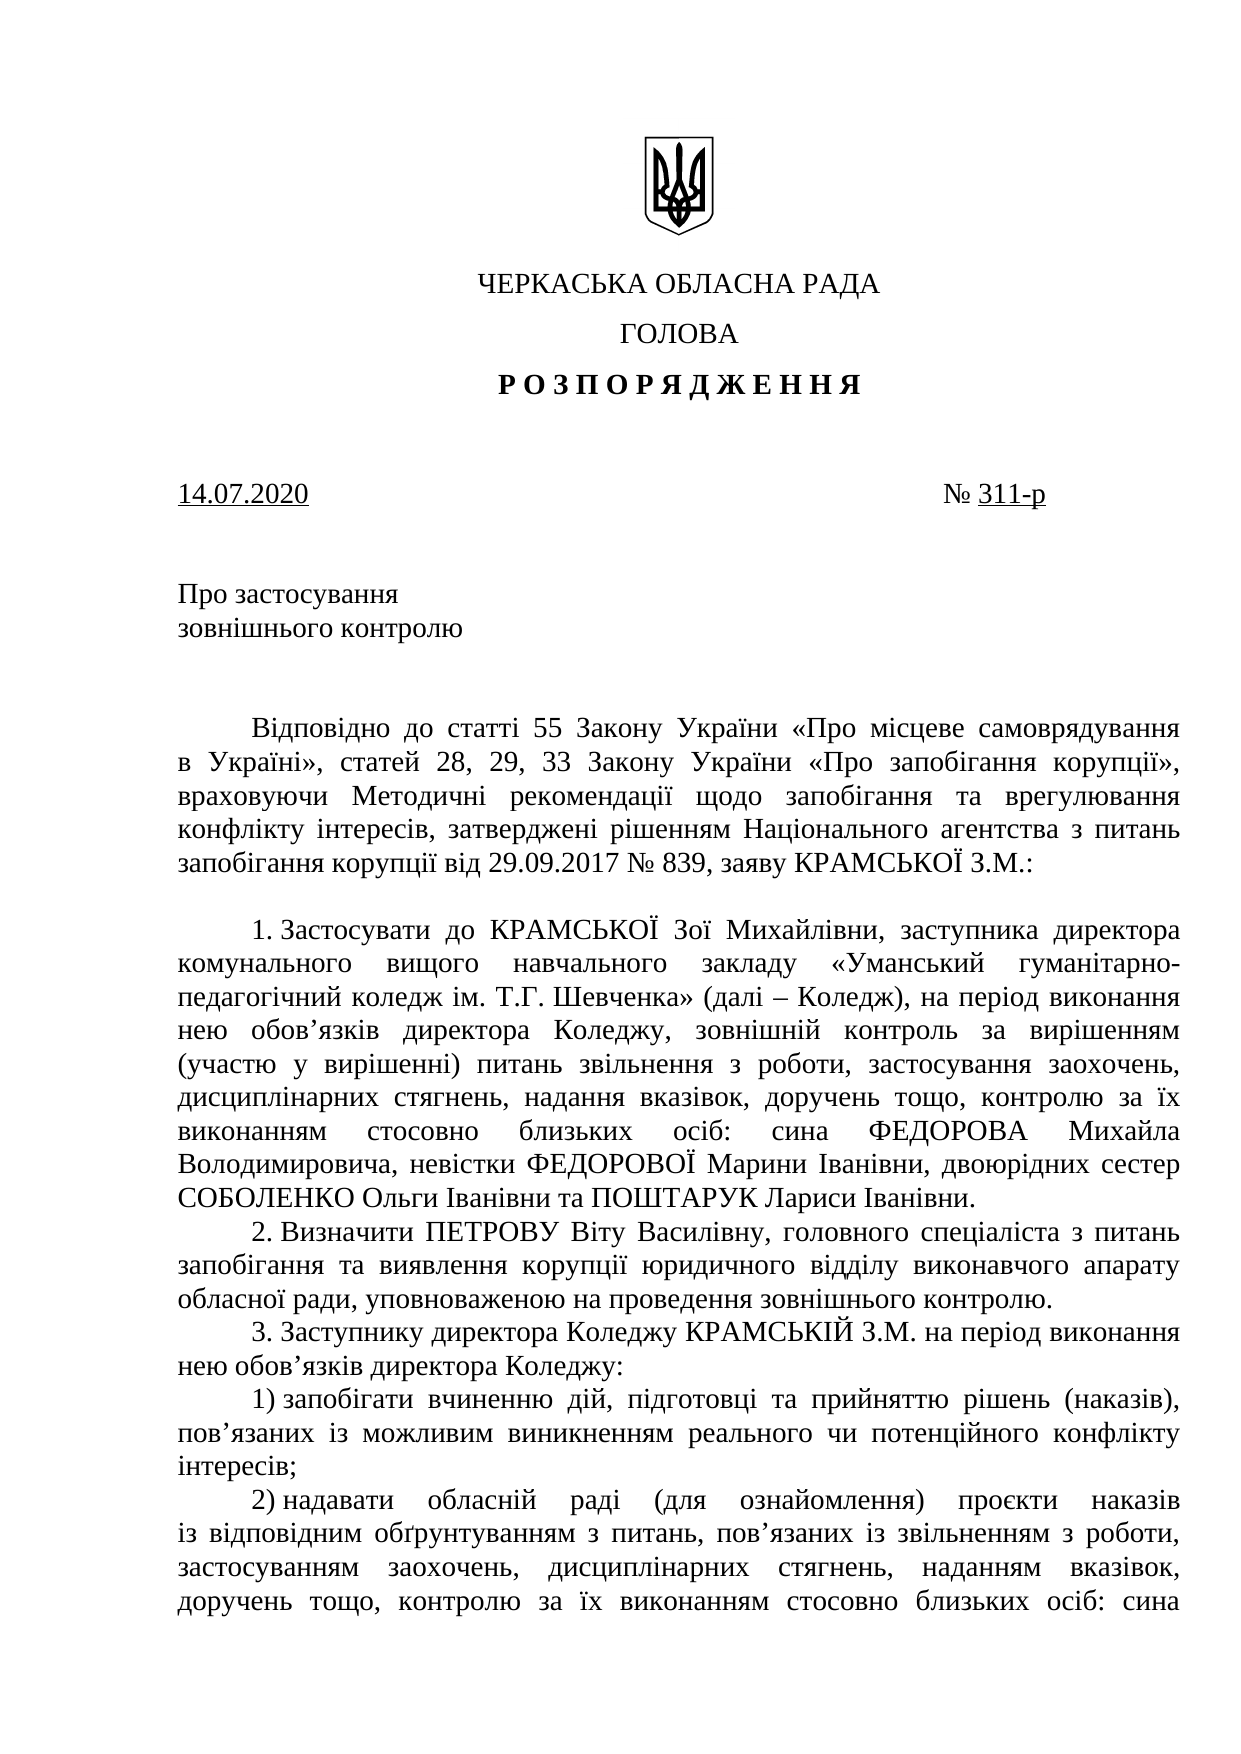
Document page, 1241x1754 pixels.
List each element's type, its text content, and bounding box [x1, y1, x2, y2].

picture [622, 118, 736, 254]
text Про застосування [177, 576, 1181, 610]
text Відповідно до статті 55 Закону України «Про місцеве самоврядування в Україні», статей 28, 29, 33 Закону України «Про запобігання корупції», враховуючи Методичні рекомендації щодо запобігання та врегулювання конфлікту інтересів, затверджені рішенням Національного агентства з питань запобігання корупції від 29.09.2017 № 839, заяву КРАМСЬКОЇ З.М.: [177, 711, 1181, 811]
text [177, 1482, 1181, 1616]
text зовнішнього контролю [177, 610, 1181, 643]
text ГОЛОВА [177, 317, 1181, 350]
text 1. Застосувати до КРАМСЬКОЇ Зої Михайлівни, заступника директора комунального вищого навчального закладу «Уманський гуманітарно-педагогічний коледж ім. Т.Г. Шевченка» (далі – Коледж), на період виконання нею обов’язків директора Коледжу, зовнішній контроль за вирішенням (участю у вирішенні) питань звільнення з роботи, застосування заохочень, дисциплінарних стягнень, надання вказівок, доручень тощо, контролю за їх виконанням стосовно близьких осіб: сина ФЕДОРОВА Михайла Володимировича, невістки ФЕДОРОВОЇ Марини Іванівни, двоюрідних сестер СОБОЛЕНКО Ольги Іванівни та ПОШТАРУК Лариси Іванівни. [177, 912, 1181, 1214]
text ЧЕРКАСЬКА ОБЛАСНА РАДА [177, 266, 1181, 300]
text 3. Заступнику директора Коледжу КРАМСЬКІЙ З.М. на період виконання нею обов’язків директора Коледжу: [177, 1314, 1181, 1381]
text Р О З П О Р Я Д Ж Е Н Н Я [177, 367, 1181, 400]
text 14.07.2020 № 311-р [177, 476, 1181, 509]
text 1) запобігати вчиненню дій, підготовці та прийняттю рішень (наказів), пов’язаних із можливим виникненням реального чи потенційного конфлікту інтересів; [177, 1381, 1181, 1482]
text 2. Визначити ПЕТРОВУ Віту Василівну, головного спеціаліста з питань запобігання та виявлення корупції юридичного відділу виконавчого апарату обласної ради, уповноваженою на проведення зовнішнього контролю. [177, 1214, 1181, 1314]
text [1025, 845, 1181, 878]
